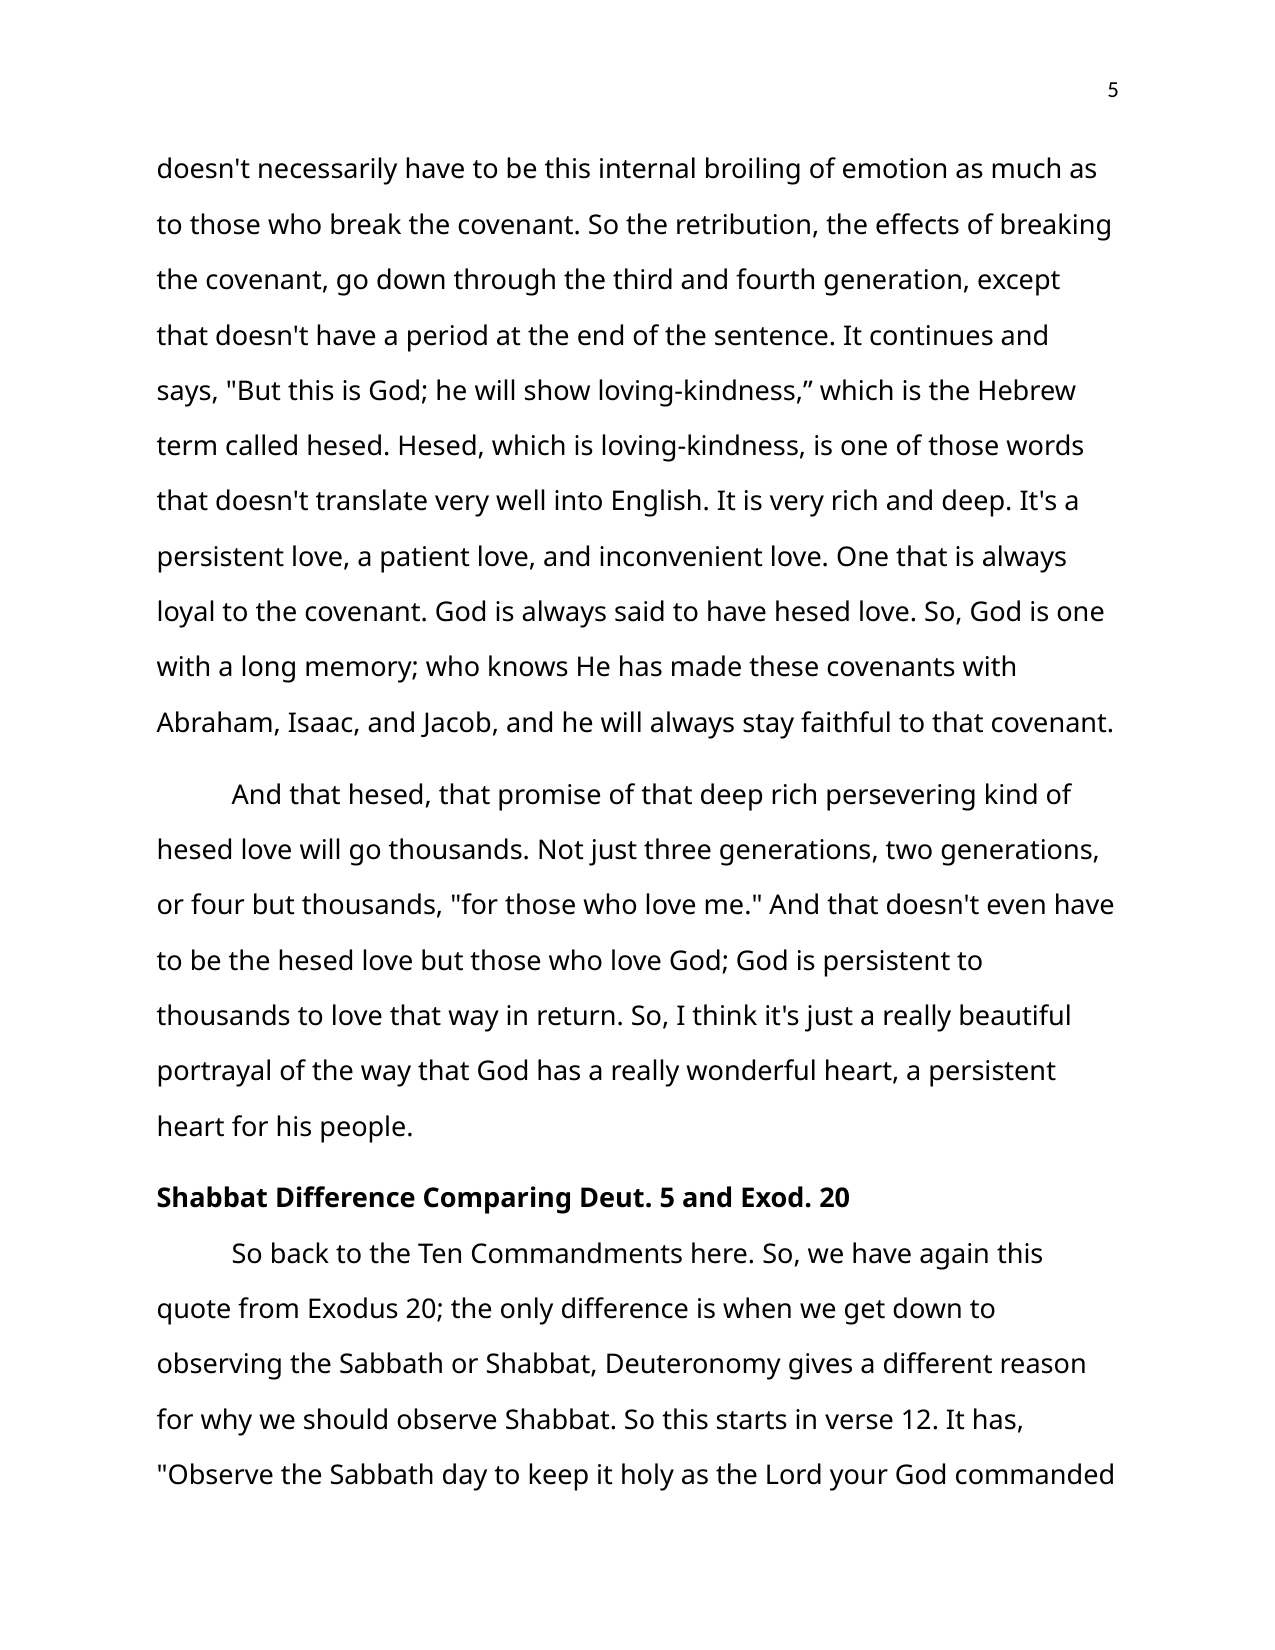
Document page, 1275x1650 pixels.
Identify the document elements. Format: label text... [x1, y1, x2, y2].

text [156, 150, 1118, 740]
text And that hesed, that promise of that deep rich persevering kind of hesed love will go thousands. Not just three generations, two generations, or four but thousands, "for those who love me." And that doesn't even have to be the hesed love but those who love God; God is persistent to thousands to love that way in return. So, I think it's just a really beautiful portrayal of the way that God has a really wonderful heart, a persistent heart for his people. [156, 775, 1118, 1144]
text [156, 1179, 1118, 1492]
